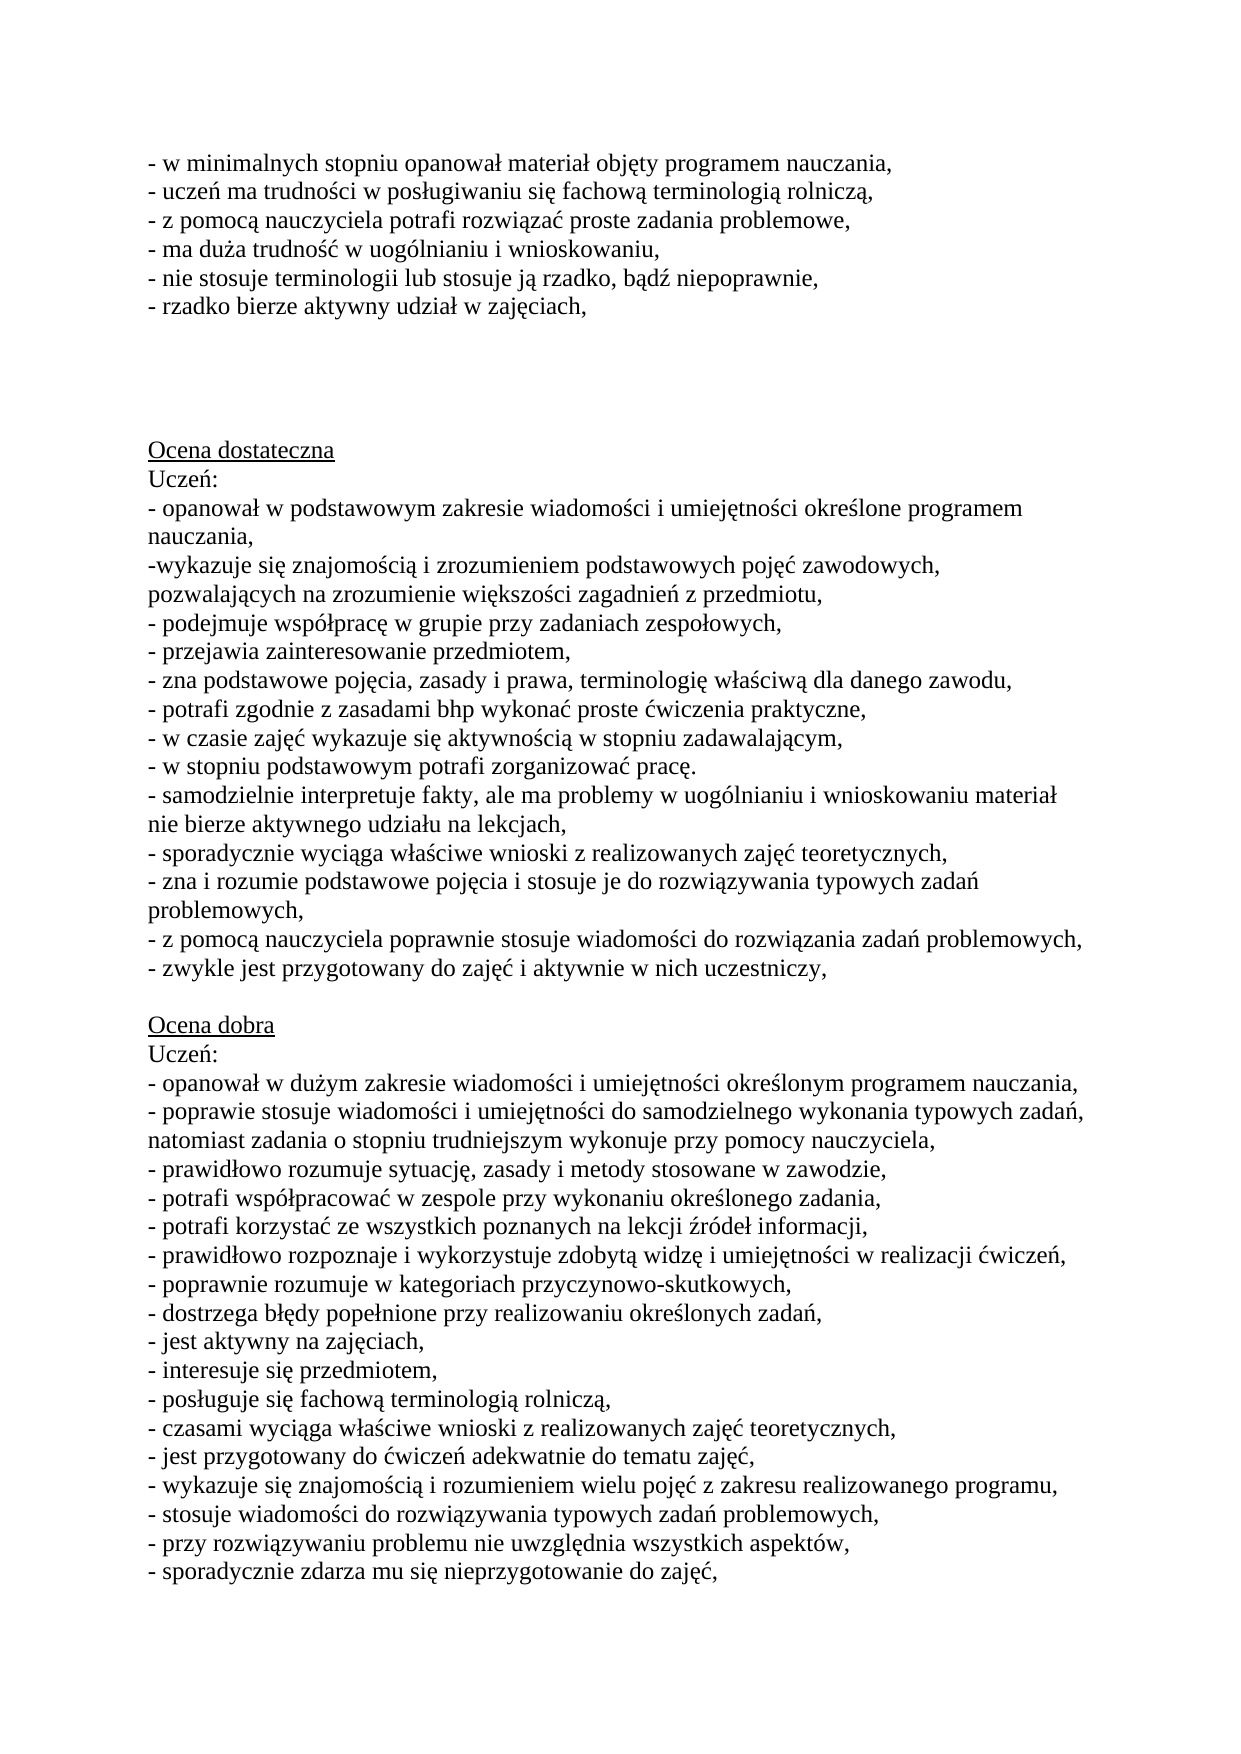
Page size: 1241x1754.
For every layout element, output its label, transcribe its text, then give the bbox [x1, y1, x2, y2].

text - sporadycznie wyciąga właściwe wnioski z realizowanych zajęć teoretycznych, [148, 838, 1093, 866]
text - przejawia zainteresowanie przedmiotem, [148, 636, 1093, 665]
text - uczeń ma trudności w posługiwaniu się fachową terminologią rolniczą, [148, 176, 1093, 205]
text - w stopniu podstawowym potrafi zorganizować pracę. [148, 751, 1093, 780]
text - czasami wyciąga właściwe wnioski z realizowanych zajęć teoretycznych, [148, 1413, 1093, 1441]
text - sporadycznie zdarza mu się nieprzygotowanie do zajęć, [148, 1556, 1093, 1585]
text - w minimalnych stopniu opanował materiał objęty programem nauczania, [148, 148, 1093, 176]
text Ocena dostateczna [148, 435, 1093, 464]
text - jest przygotowany do ćwiczeń adekwatnie do tematu zajęć, [148, 1441, 1093, 1470]
text - opanował w dużym zakresie wiadomości i umiejętności określonym programem nauczania, [148, 1068, 1093, 1096]
text - z pomocą nauczyciela poprawnie stosuje wiadomości do rozwiązania zadań problemowych, [148, 924, 1093, 953]
text - prawidłowo rozumuje sytuację, zasady i metody stosowane w zawodzie, [148, 1154, 1093, 1183]
text - poprawie stosuje wiadomości i umiejętności do samodzielnego wykonania typowych zadań, natomiast zadania o stopniu trudniejszym wykonuje przy pomocy nauczyciela, [148, 1096, 1093, 1154]
text - stosuje wiadomości do rozwiązywania typowych zadań problemowych, [148, 1499, 1093, 1528]
text - dostrzega błędy popełnione przy realizowaniu określonych zadań, [148, 1298, 1093, 1326]
text - samodzielnie interpretuje fakty, ale ma problemy w uogólnianiu i wnioskowaniu materiał nie bierze aktywnego udziału na lekcjach, [148, 780, 1093, 838]
text - nie stosuje terminologii lub stosuje ją rzadko, bądź niepoprawnie, [148, 263, 1093, 291]
text Uczeń: [148, 1039, 1093, 1068]
text - rzadko bierze aktywny udział w zajęciach, [148, 291, 1093, 320]
text -wykazuje się znajomością i zrozumieniem podstawowych pojęć zawodowych, pozwalających na zrozumienie większości zagadnień z przedmiotu, [148, 550, 1093, 608]
text - potrafi zgodnie z zasadami bhp wykonać proste ćwiczenia praktyczne, [148, 694, 1093, 723]
text - w czasie zajęć wykazuje się aktywnością w stopniu zadawalającym, [148, 723, 1093, 751]
text - ma duża trudność w uogólnianiu i wnioskowaniu, [148, 234, 1093, 263]
text - potrafi współpracować w zespole przy wykonaniu określonego zadania, [148, 1183, 1093, 1211]
text - przy rozwiązywaniu problemu nie uwzględnia wszystkich aspektów, [148, 1528, 1093, 1556]
text - posługuje się fachową terminologią rolniczą, [148, 1384, 1093, 1413]
text - wykazuje się znajomością i rozumieniem wielu pojęć z zakresu realizowanego programu, [148, 1470, 1093, 1499]
text - prawidłowo rozpoznaje i wykorzystuje zdobytą widzę i umiejętności w realizacji ćwiczeń, [148, 1240, 1093, 1269]
text - z pomocą nauczyciela potrafi rozwiązać proste zadania problemowe, [148, 205, 1093, 234]
text - potrafi korzystać ze wszystkich poznanych na lekcji źródeł informacji, [148, 1211, 1093, 1240]
text - zna i rozumie podstawowe pojęcia i stosuje je do rozwiązywania typowych zadań problemowych, [148, 866, 1093, 924]
text - podejmuje współpracę w grupie przy zadaniach zespołowych, [148, 608, 1093, 636]
text - zna podstawowe pojęcia, zasady i prawa, terminologię właściwą dla danego zawodu, [148, 665, 1093, 694]
text Uczeń: [148, 464, 1093, 493]
text - jest aktywny na zajęciach, [148, 1326, 1093, 1355]
text - interesuje się przedmiotem, [148, 1355, 1093, 1384]
text - poprawnie rozumuje w kategoriach przyczynowo-skutkowych, [148, 1269, 1093, 1298]
text - opanował w podstawowym zakresie wiadomości i umiejętności określone programem nauczania, [148, 493, 1093, 550]
text - zwykle jest przygotowany do zajęć i aktywnie w nich uczestniczy, [148, 953, 1093, 981]
text Ocena dobra [148, 1010, 1093, 1039]
